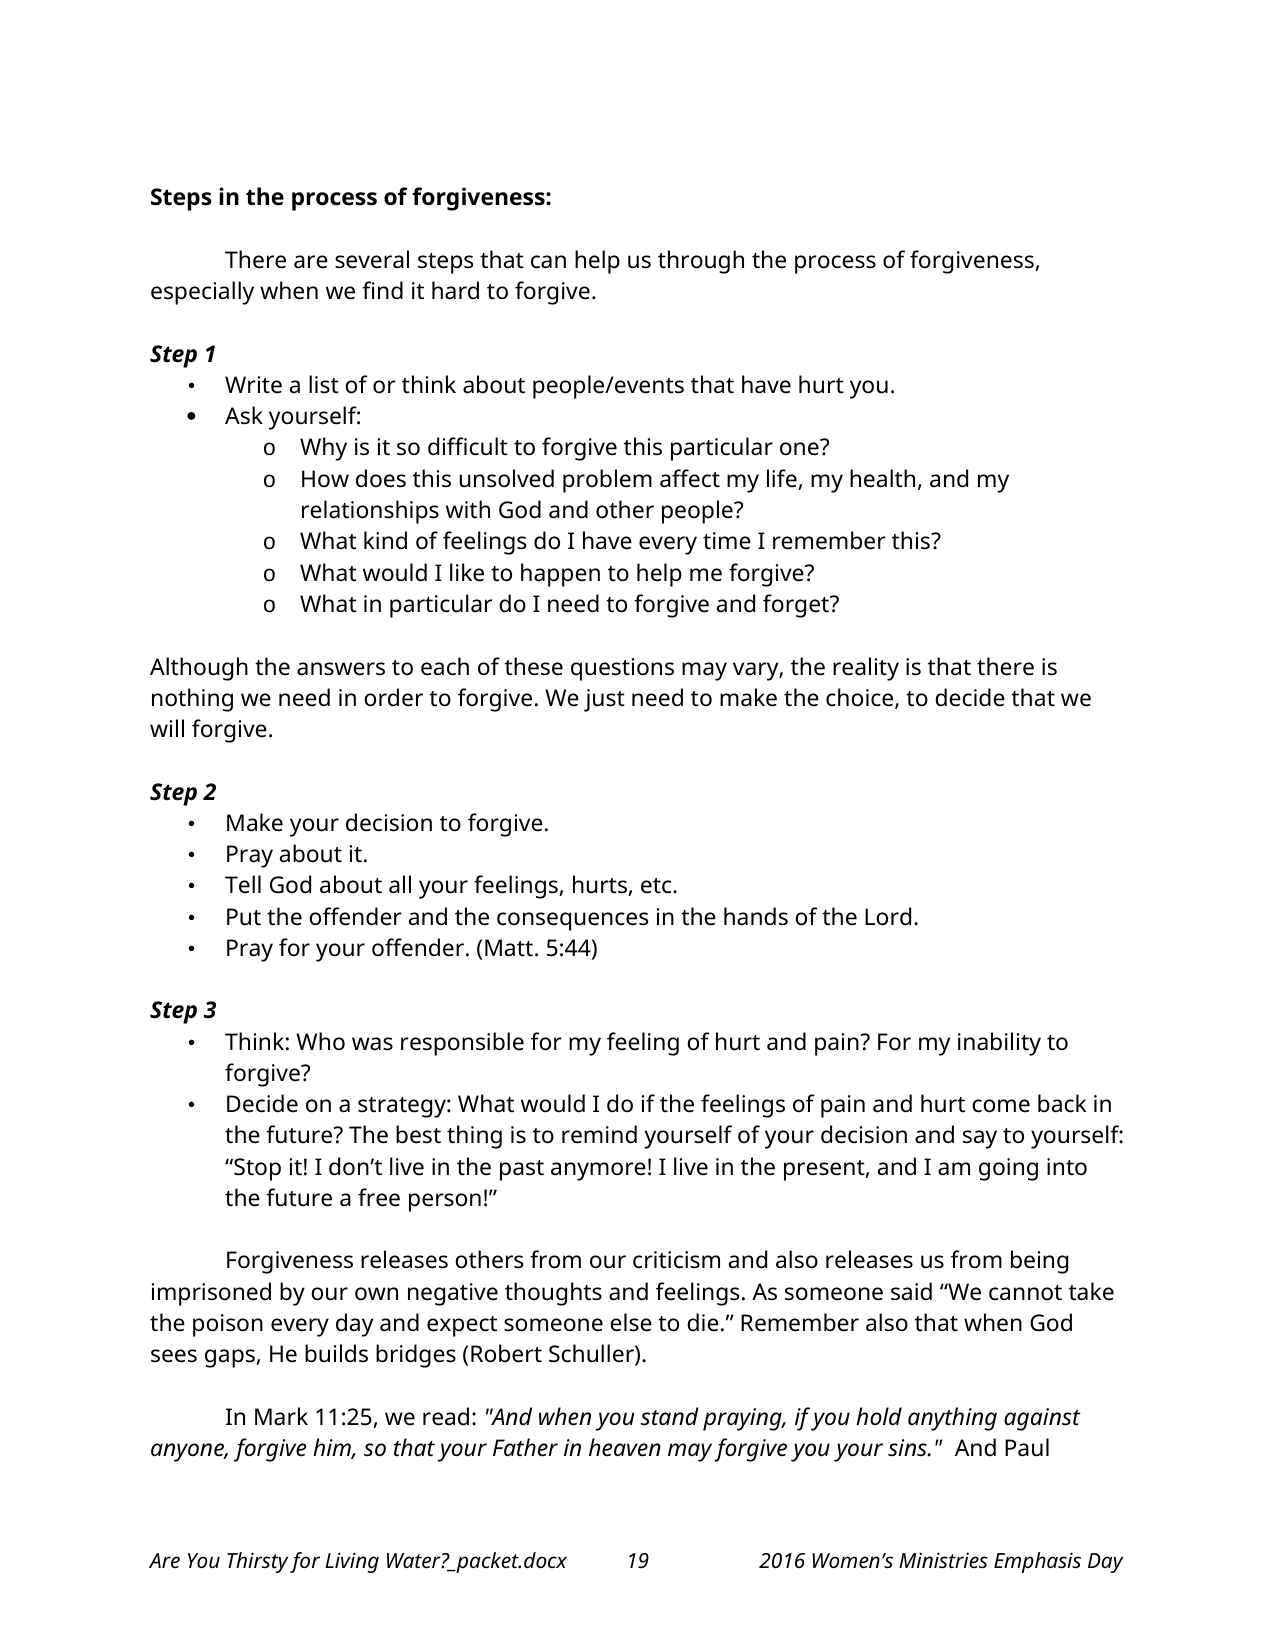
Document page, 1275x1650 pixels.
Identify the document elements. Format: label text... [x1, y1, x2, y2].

text Forgiveness releases others from our criticism and also releases us from being imprisoned by our own negative thoughts and feelings. As someone said “We cannot take the poison every day and expect someone else to die.” Remember also that when God sees gaps, He builds bridges (Robert Schuller). [150, 1244, 1125, 1369]
list What in particular do I need to forgive and forget? [262, 588, 1125, 619]
list Decide on a strategy: What would I do if the feelings of pain and hurt come back in the future? The best thing is to remind yourself of your decision and say to yourself: “Stop it! I don’t live in the past anymore! I live in the present, and I am going into the future a free person!” [187, 1088, 1125, 1213]
list Why is it so difficult to forgive this particular one? [262, 431, 1125, 463]
list Pray about it. [187, 838, 1125, 869]
list Ask yourself: [187, 400, 1125, 431]
list Make your decision to forgive. [187, 807, 1125, 838]
text Step 3 [150, 994, 1125, 1026]
list What kind of feelings do I have every time I remember this? [262, 525, 1125, 557]
text There are several steps that can help us through the process of forgiveness, especially when we find it hard to forgive. [150, 244, 1125, 306]
text Step 1 [150, 337, 1125, 369]
text Step 2 [150, 776, 1125, 807]
list Write a list of or think about people/events that have hurt you. [187, 369, 1125, 400]
list What would I like to happen to help me forgive? [262, 557, 1125, 588]
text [150, 1401, 1125, 1463]
list Tell God about all your feelings, hurts, etc. [187, 869, 1125, 901]
text Steps in the process of forgiveness: [150, 181, 1125, 212]
list How does this unsolved problem affect my life, my health, and my relationships with God and other people? [262, 463, 1125, 525]
list Put the offender and the consequences in the hands of the Lord. [187, 901, 1125, 932]
list Think: Who was responsible for my feeling of hurt and pain? For my inability to forgive? [187, 1026, 1125, 1088]
text Although the answers to each of these questions may vary, the reality is that there is nothing we need in order to forgive. We just need to make the choice, to decide that we will forgive. [150, 651, 1125, 744]
list Pray for your offender. (Matt. 5:44) [187, 932, 1125, 963]
